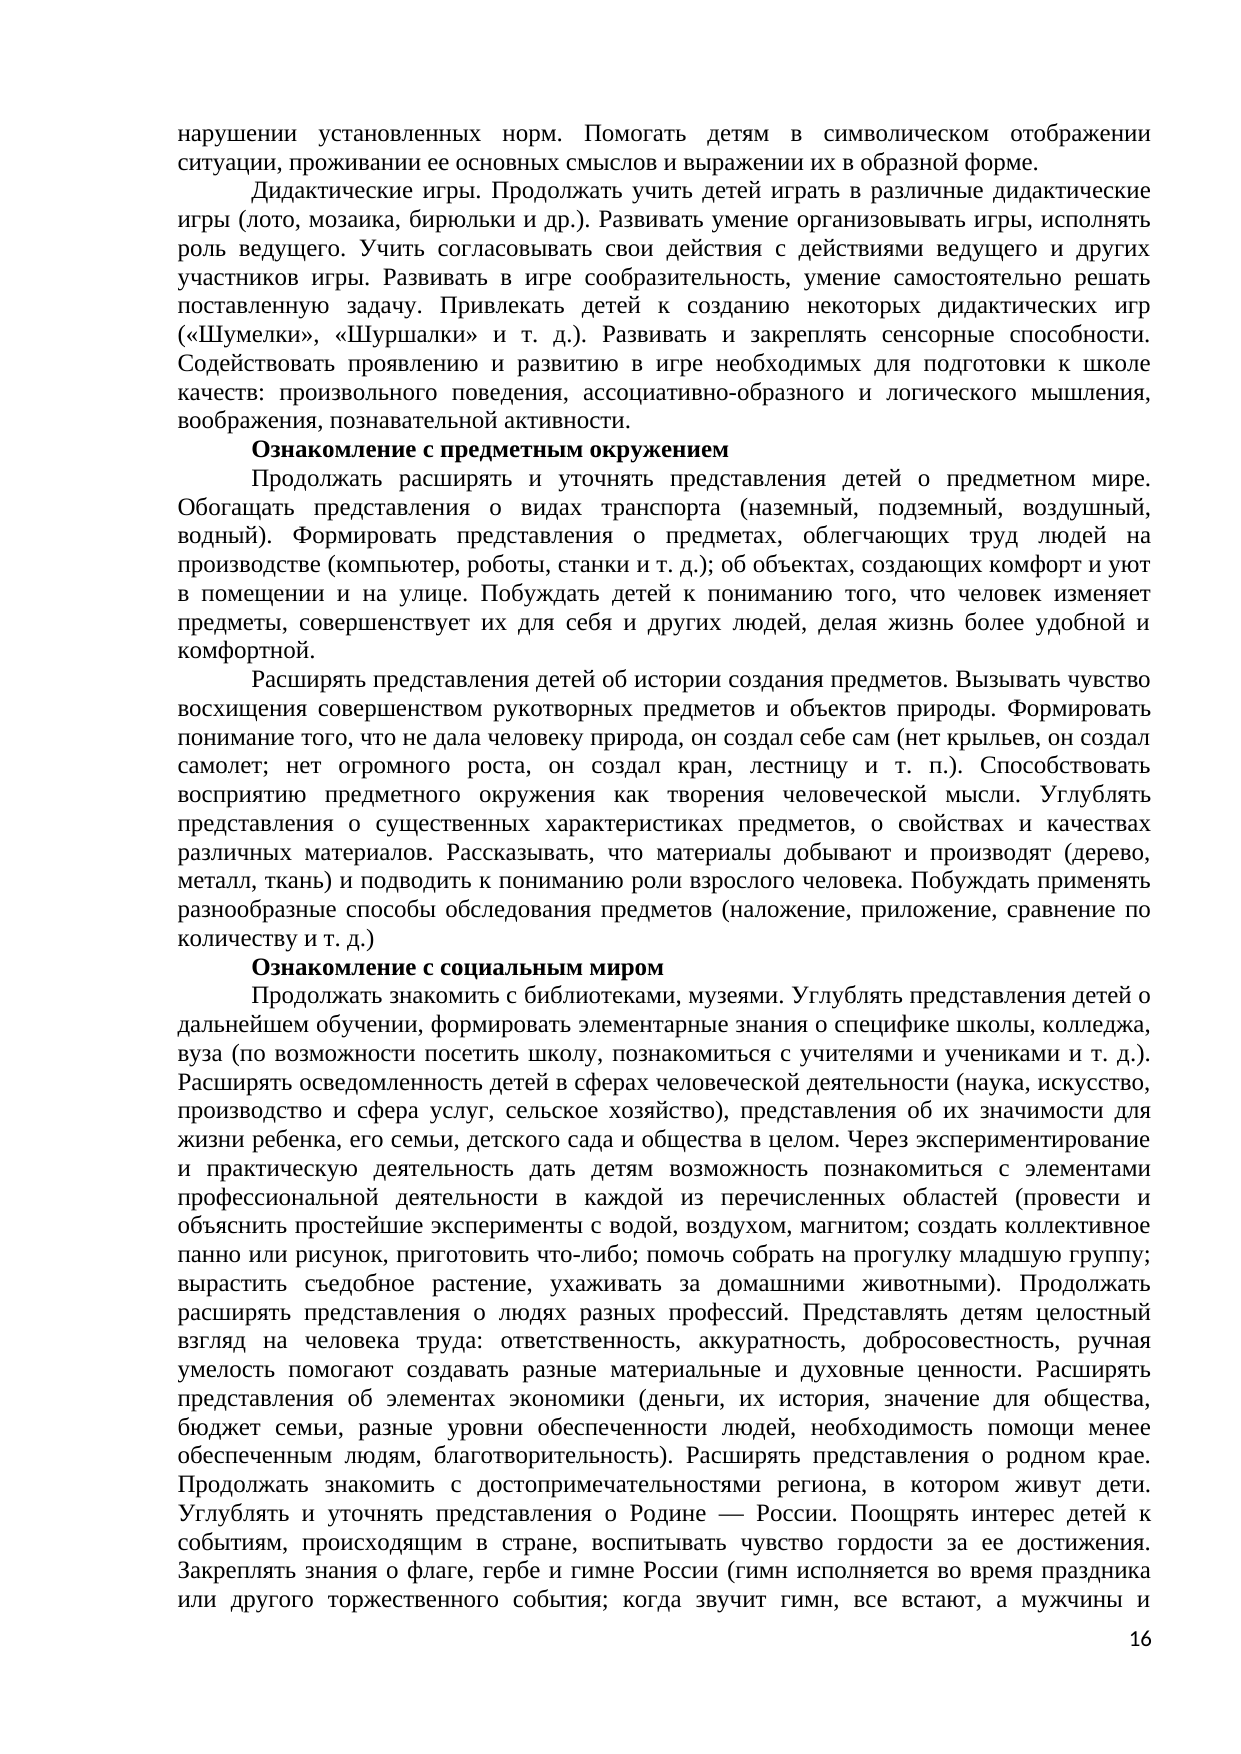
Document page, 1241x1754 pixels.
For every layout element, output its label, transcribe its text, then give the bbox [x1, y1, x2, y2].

text Ознакомление с предметным окружением [177, 434, 1152, 463]
text Расширять представления детей об истории создания предметов. Вызывать чувство восхищения совершенством рукотворных предметов и объектов природы. Формировать понимание того, что не дала человеку природа, он создал себе сам (нет крыльев, он создал самолет; нет огромного роста, он создал кран, лестницу и т. п.). Способствовать восприятию предметного окружения как творения человеческой мысли. Углублять представления о существенных характеристиках предметов, о свойствах и качествах различных материалов. Рассказывать, что материалы добывают и производят (дерево, металл, ткань) и подводить к пониманию роли взрослого человека. Побуждать применять разнообразные способы обследования предметов (наложение, приложение, сравнение по количеству и т. д.) [177, 664, 1152, 952]
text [177, 118, 1152, 176]
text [177, 981, 1152, 1613]
text Дидактические игры. Продолжать учить детей играть в различные дидактические игры (лото, мозаика, бирюльки и др.). Развивать умение организовывать игры, исполнять роль ведущего. Учить согласовывать свои действия с действиями ведущего и других участников игры. Развивать в игре сообразительность, умение самостоятельно решать поставленную задачу. Привлекать детей к созданию некоторых дидактических игр («Шумелки», «Шуршалки» и т. д.). Развивать и закреплять сенсорные способности. Содействовать проявлению и развитию в игре необходимых для подготовки к школе качеств: произвольного поведения, ассоциативно-образного и логического мышления, воображения, познавательной активности. [177, 176, 1152, 434]
text Ознакомление с социальным миром [177, 952, 1152, 981]
text Продолжать расширять и уточнять представления детей о предметном мире. Обогащать представления о видах транспорта (наземный, подземный, воздушный, водный). Формировать представления о предметах, облегчающих труд людей на производстве (компьютер, роботы, станки и т. д.); об объектах, создающих комфорт и уют в помещении и на улице. Побуждать детей к пониманию того, что человек изменяет предметы, совершенствует их для себя и других людей, делая жизнь более удобной и комфортной. [177, 463, 1152, 664]
